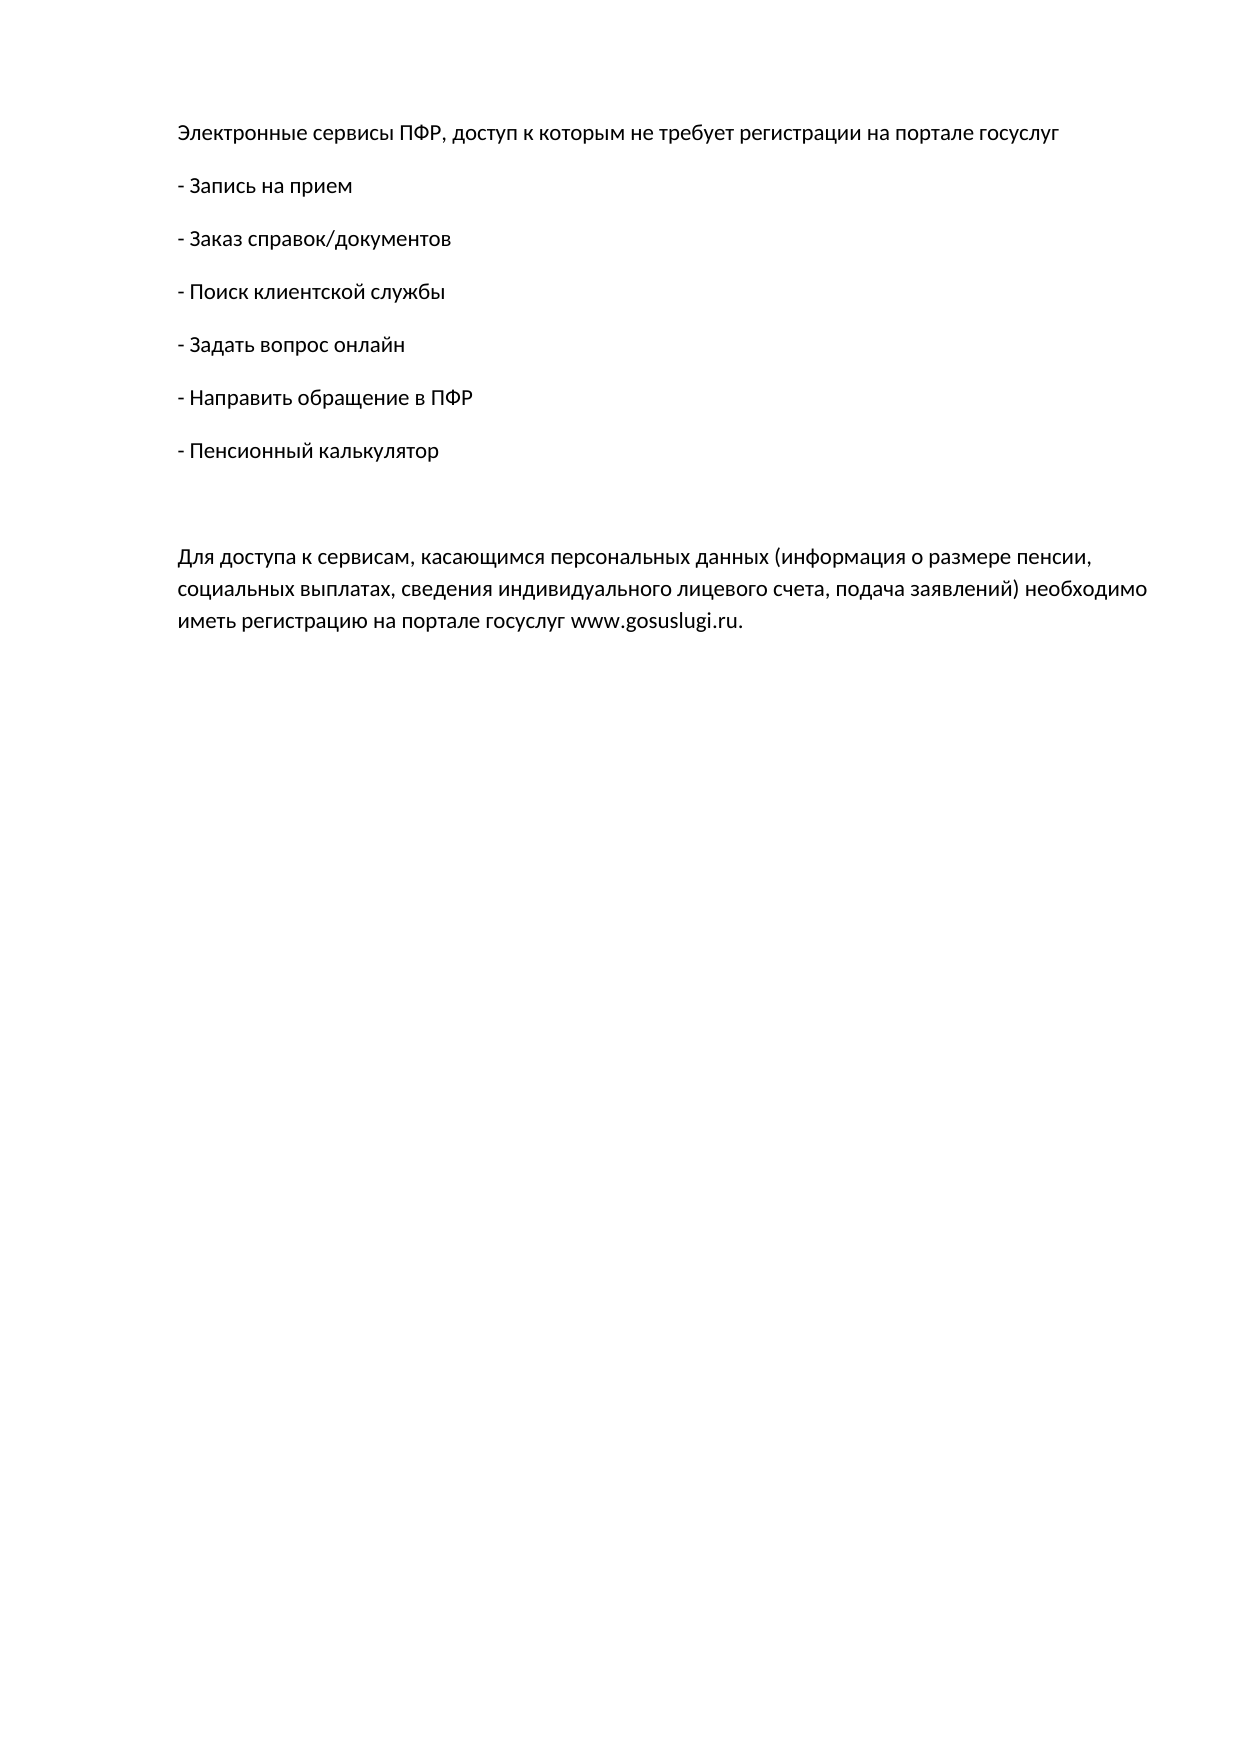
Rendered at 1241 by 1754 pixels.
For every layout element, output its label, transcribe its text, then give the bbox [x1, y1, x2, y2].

text Для доступа к сервисам, касающимся персональных данных (информация о размере пенсии, социальных выплатах, сведения индивидуального лицевого счета, подача заявлений) необходимо иметь регистрацию на портале госуслуг www.gosuslugi.ru. [177, 542, 1152, 635]
text - Задать вопрос онлайн [177, 330, 1152, 358]
text Электронные сервисы ПФР, доступ к которым не требует регистрации на портале госуслуг [177, 118, 1152, 146]
text - Заказ справок/документов [177, 224, 1152, 252]
text - Запись на прием [177, 171, 1152, 199]
text - Пенсионный калькулятор [177, 436, 1152, 464]
text - Поиск клиентской службы [177, 277, 1152, 305]
text - Направить обращение в ПФР [177, 383, 1152, 411]
